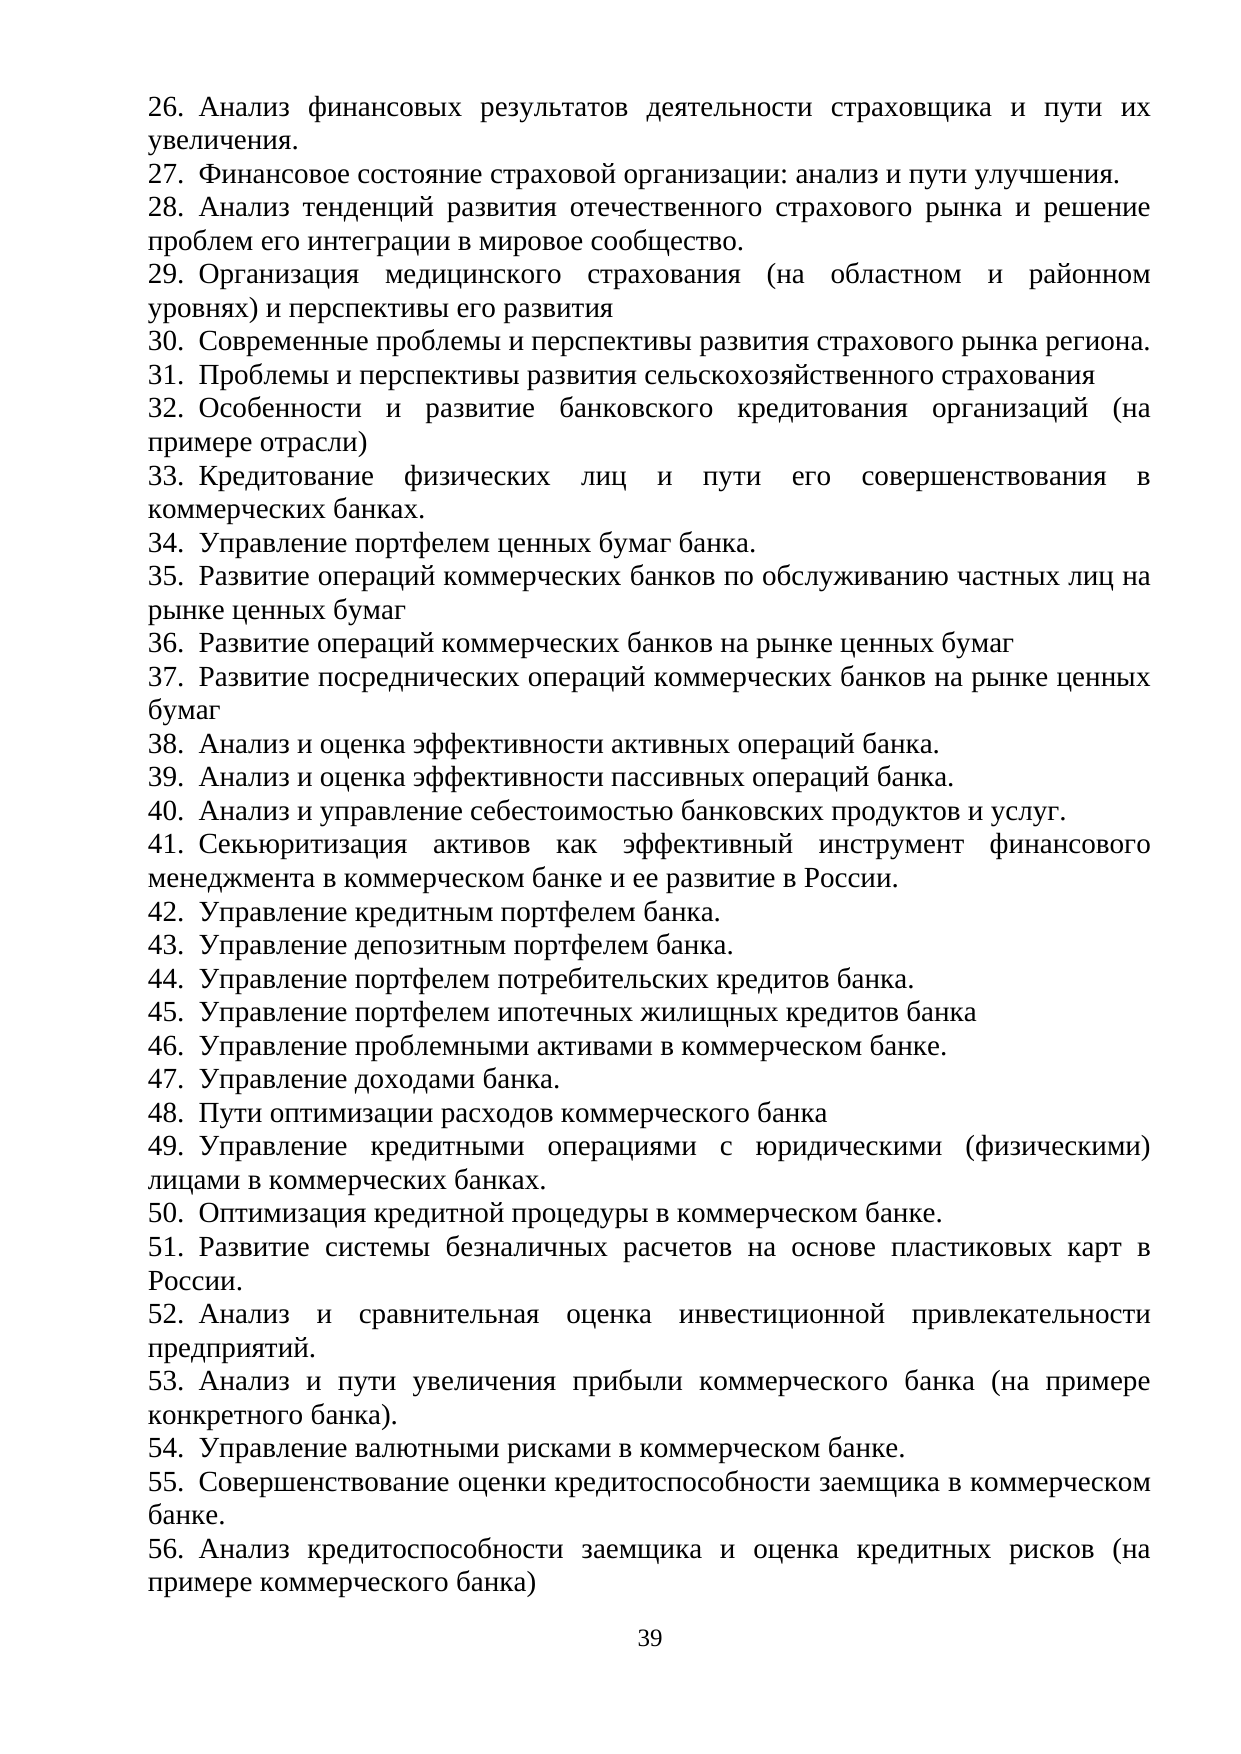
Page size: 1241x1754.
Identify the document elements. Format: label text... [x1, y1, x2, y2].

list Управление портфелем ценных бумаг банка. [148, 525, 1152, 558]
list Управление кредитными операциями с юридическими (физическими) лицами в коммерческих банках. [148, 1128, 1152, 1196]
list Особенности и развитие банковского кредитования организаций (на примере отрасли) [148, 391, 1152, 458]
list Анализ и пути увеличения прибыли коммерческого банка (на примере конкретного банка). [148, 1363, 1152, 1430]
list Управление валютными рисками в коммерческом банке. [148, 1430, 1152, 1464]
list Современные проблемы и перспективы развития страхового рынка региона. [148, 323, 1152, 357]
list Управление депозитным портфелем банка. [148, 927, 1152, 961]
list Управление кредитным портфелем банка. [148, 894, 1152, 927]
list Анализ тенденций развития отечественного страхового рынка и решение проблем его интеграции в мировое сообщество. [148, 189, 1152, 256]
list Управление портфелем ипотечных жилищных кредитов банка [148, 994, 1152, 1028]
list Организация медицинского страхования (на областном и районном уровнях) и перспективы его развития [148, 256, 1152, 323]
list Управление портфелем потребительских кредитов банка. [148, 961, 1152, 994]
list Секьюритизация активов как эффективный инструмент финансового менеджмента в коммерческом банке и ее развитие в России. [148, 827, 1152, 894]
list Управление доходами банка. [148, 1061, 1152, 1095]
list Анализ и управление себестоимостью банковских продуктов и услуг. [148, 793, 1152, 827]
list Анализ финансовых результатов деятельности страховщика и пути их увеличения. [148, 89, 1152, 156]
list Кредитование физических лиц и пути его совершенствования в коммерческих банках. [148, 458, 1152, 525]
list Анализ кредитоспособности заемщика и оценка кредитных рисков (на примере коммерческого банка) [148, 1531, 1152, 1598]
list Оптимизация кредитной процедуры в коммерческом банке. [148, 1196, 1152, 1229]
list Развитие операций коммерческих банков по обслуживанию частных лиц на рынке ценных бумаг [148, 558, 1152, 625]
list Анализ и оценка эффективности пассивных операций банка. [148, 759, 1152, 793]
list Финансовое состояние страховой организации: анализ и пути улучшения. [148, 156, 1152, 189]
list Пути оптимизации расходов коммерческого банка [148, 1095, 1152, 1128]
list Развитие посреднических операций коммерческих банков на рынке ценных бумаг [148, 659, 1152, 726]
list Проблемы и перспективы развития сельскохозяйственного страхования [148, 357, 1152, 391]
list Управление проблемными активами в коммерческом банке. [148, 1028, 1152, 1061]
list Анализ и оценка эффективности активных операций банка. [148, 726, 1152, 759]
list Развитие системы безналичных расчетов на основе пластиковых карт в России. [148, 1229, 1152, 1296]
list Анализ и сравнительная оценка инвестиционной привлекательности предприятий. [148, 1296, 1152, 1363]
list Совершенствование оценки кредитоспособности заемщика в коммерческом банке. [148, 1464, 1152, 1531]
list Развитие операций коммерческих банков на рынке ценных бумаг [148, 625, 1152, 659]
